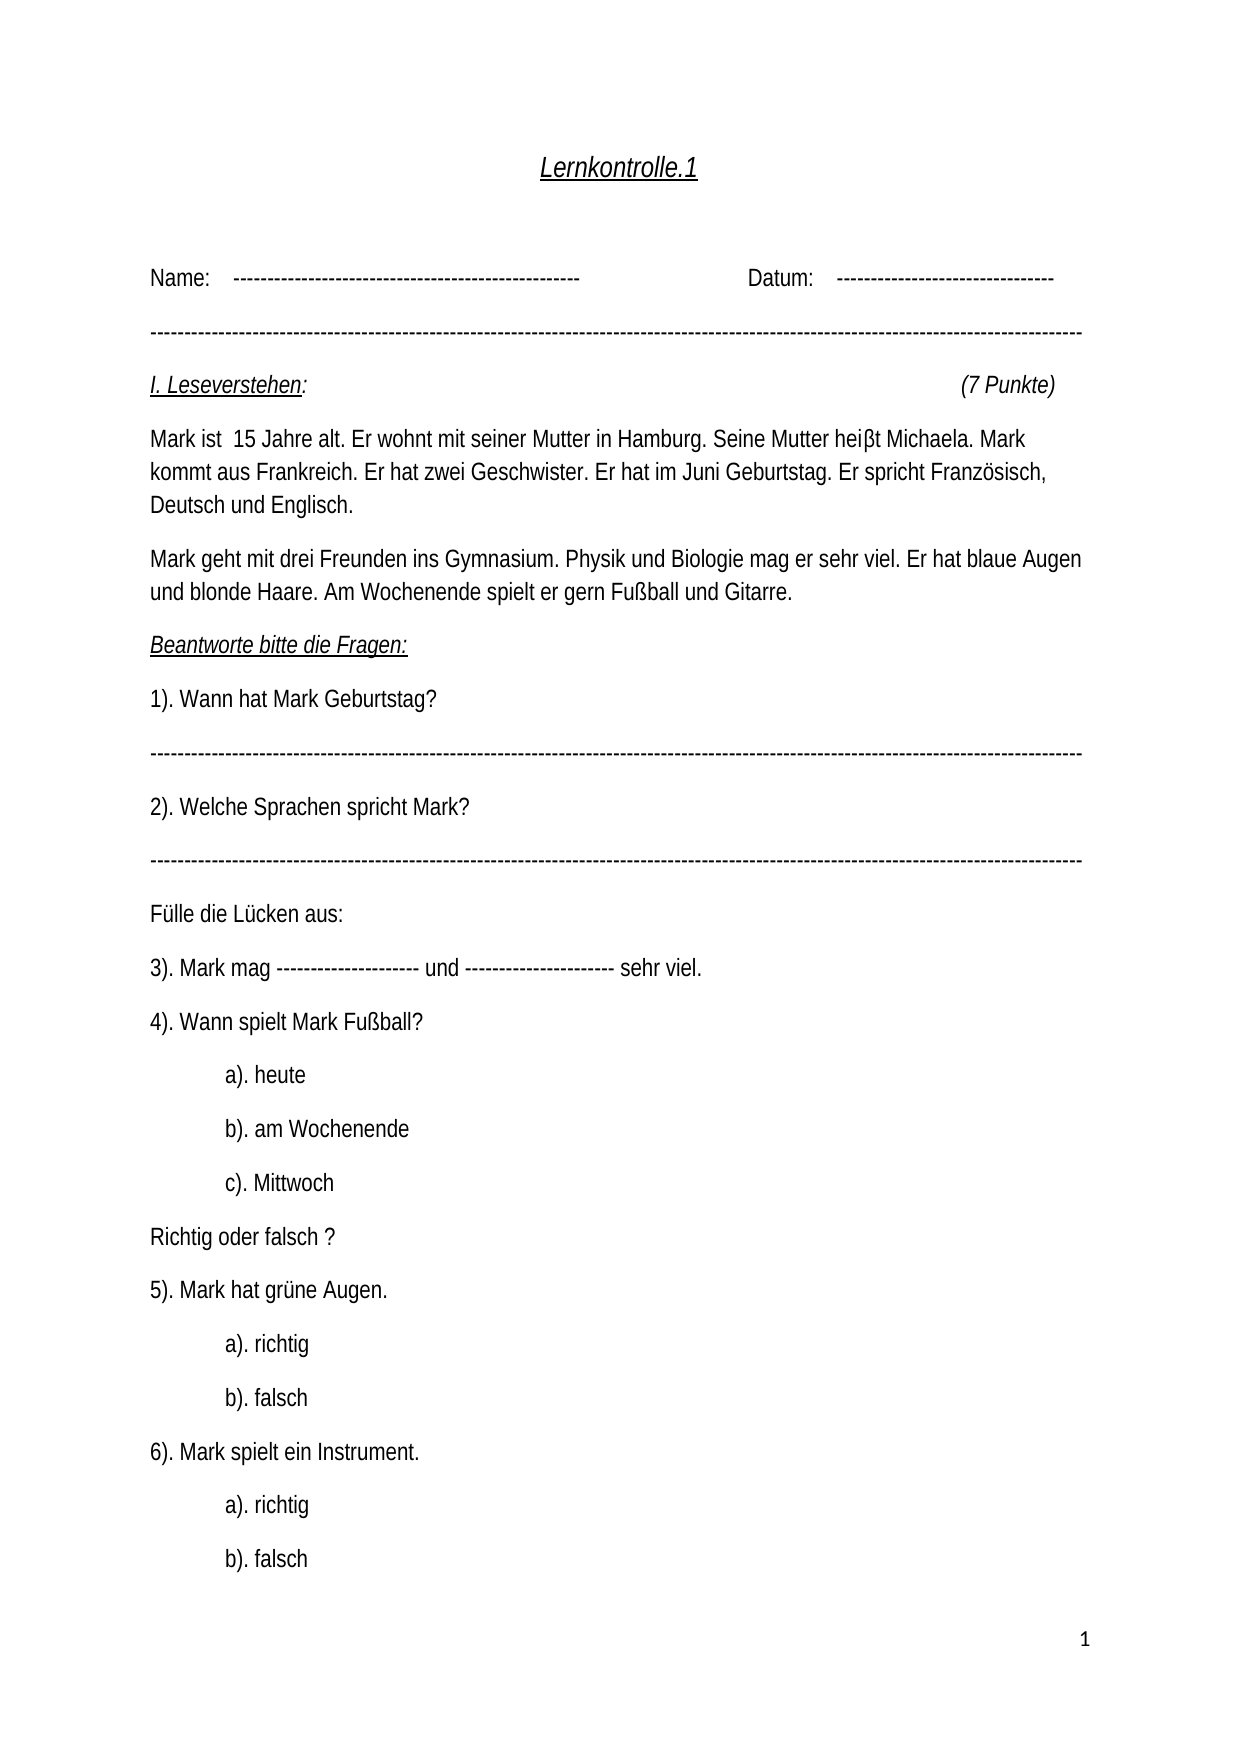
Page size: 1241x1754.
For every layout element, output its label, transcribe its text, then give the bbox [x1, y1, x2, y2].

text Richtig oder falsch ? [150, 1222, 1090, 1250]
text c). Mittwoch [150, 1168, 1090, 1197]
text ----------------------------------------------------------------------------------------------------------------------------------------- [150, 738, 1090, 767]
text a). richtig [150, 1491, 1090, 1519]
text Mark ist 15 Jahre alt. Er wohnt mit seiner Mutter in Hamburg. Seine Mutter heiβt Michaela. Mark kommt aus Frankreich. Er hat zwei Geschwister. Er hat im Juni Geburtstag. Er spricht Französisch, Deutsch und Englisch. [150, 424, 1090, 519]
text I. Leseverstehen: (7 Punkte) [150, 371, 1090, 399]
text Fülle die Lücken aus: [150, 899, 1090, 928]
text ----------------------------------------------------------------------------------------------------------------------------------------- [150, 317, 1090, 345]
text a). richtig [150, 1329, 1090, 1358]
text b). am Wochenende [150, 1114, 1090, 1143]
text 1). Wann hat Mark Geburtstag? [150, 684, 1090, 713]
text 4). Wann spielt Mark Fußball? [150, 1007, 1090, 1035]
text Name: --------------------------------------------------- Datum: -------------------------------- [150, 263, 1090, 292]
text 3). Mark mag --------------------- und ---------------------- sehr viel. [150, 953, 1090, 982]
text Lernkontrolle.1 [150, 150, 1090, 183]
text 6). Mark spielt ein Instrument. [150, 1437, 1090, 1465]
text b). falsch [150, 1544, 1090, 1573]
text 5). Mark hat grüne Augen. [150, 1276, 1090, 1304]
text ----------------------------------------------------------------------------------------------------------------------------------------- [150, 846, 1090, 874]
text Beantworte bitte die Fragen: [150, 631, 1090, 659]
text a). heute [150, 1061, 1090, 1089]
text Mark geht mit drei Freunden ins Gymnasium. Physik und Biologie mag er sehr viel. Er hat blaue Augen und blonde Haare. Am Wochenende spielt er gern Fußball und Gitarre. [150, 544, 1090, 605]
text b). falsch [150, 1383, 1090, 1412]
text 2). Welche Sprachen spricht Mark? [150, 792, 1090, 820]
